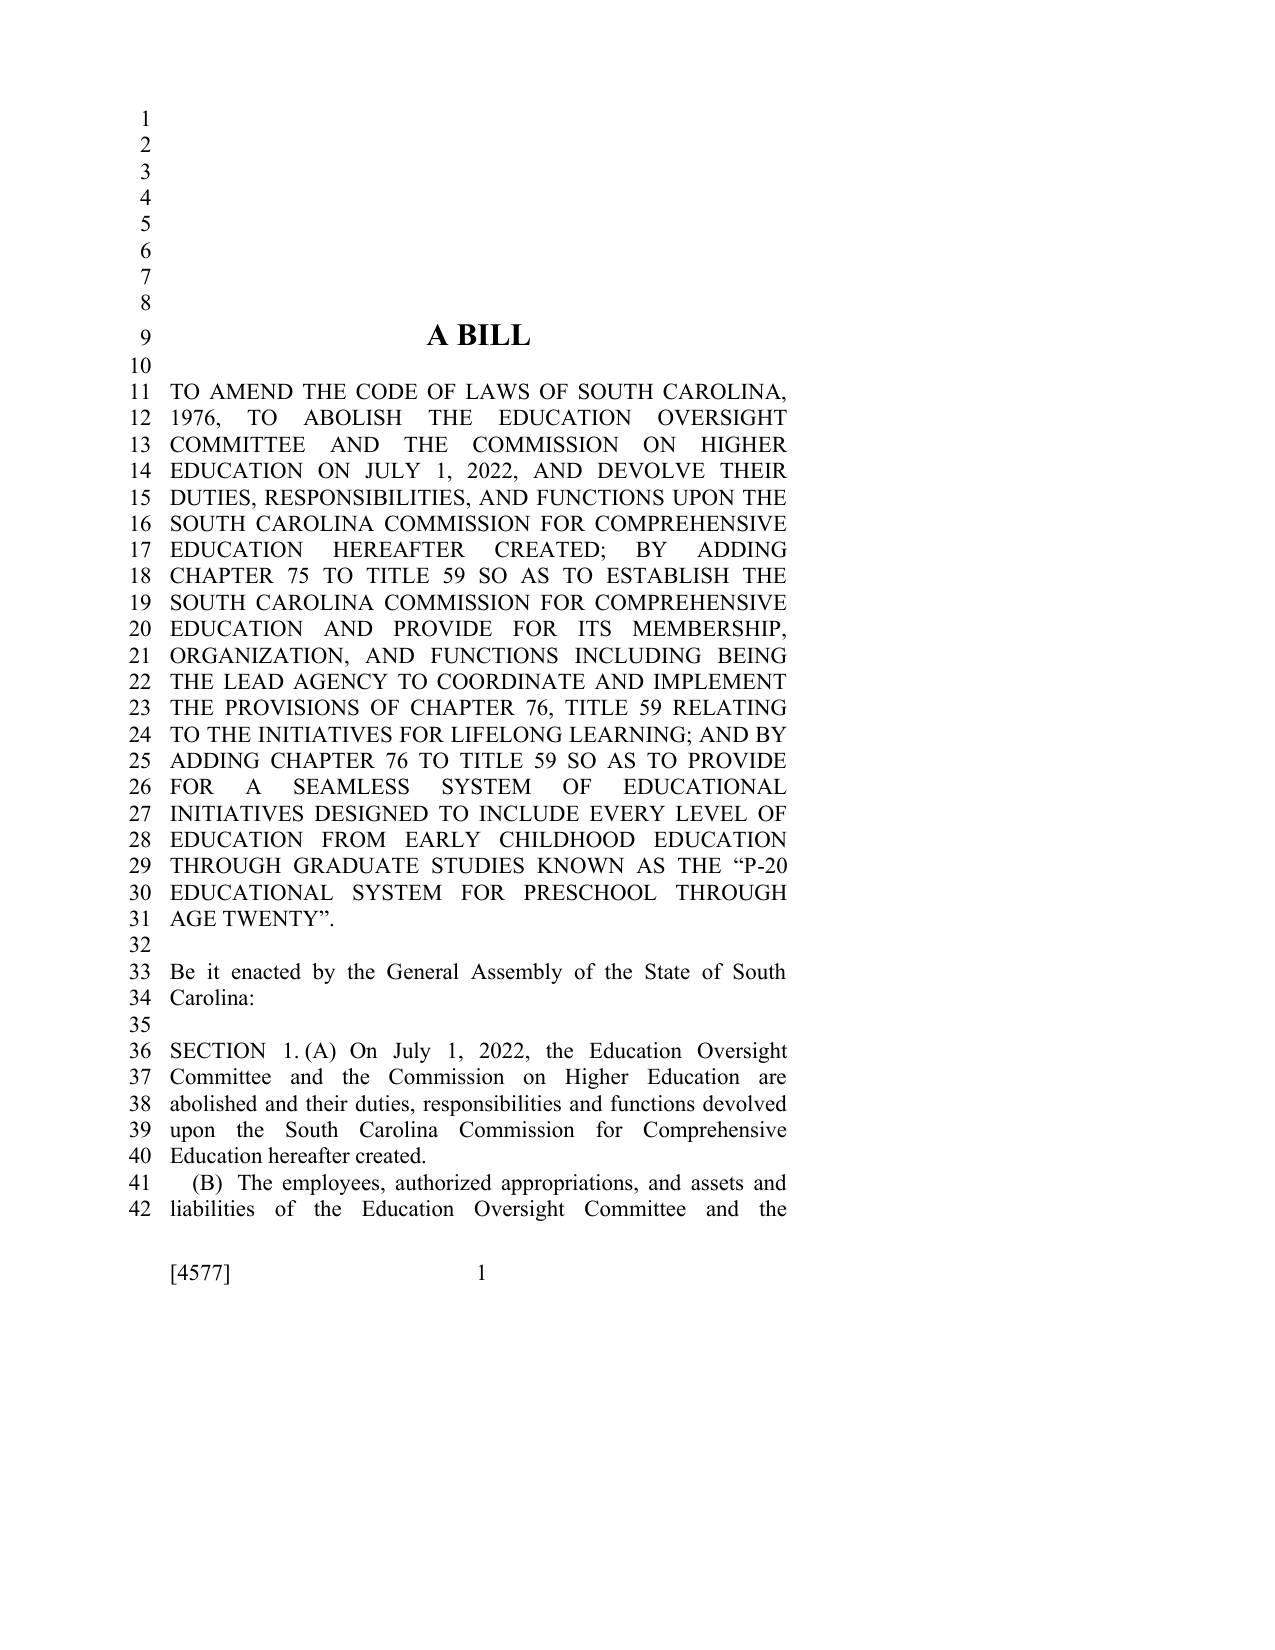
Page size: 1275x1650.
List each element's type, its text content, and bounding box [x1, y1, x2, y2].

text A BILL [169, 316, 787, 352]
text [169, 1169, 787, 1221]
text SECTION 1. (A) On July 1, 2022, the Education Oversight Committee and the Commission on Higher Education are abolished and their duties, responsibilities and functions devolved upon the South Carolina Commission for Comprehensive Education hereafter created. [169, 1037, 787, 1169]
text Be it enacted by the General Assembly of the State of South Carolina: [169, 958, 787, 1011]
text TO AMEND THE CODE OF LAWS OF SOUTH CAROLINA, 1976, TO ABOLISH THE EDUCATION OVERSIGHT COMMITTEE AND THE COMMISSION ON HIGHER EDUCATION ON JULY 1, 2022, AND DEVOLVE THEIR DUTIES, RESPONSIBILITIES, AND FUNCTIONS UPON THE SOUTH CAROLINA COMMISSION FOR COMPREHENSIVE EDUCATION HEREAFTER CREATED; BY ADDING CHAPTER 75 TO TITLE 59 SO AS TO ESTABLISH THE SOUTH CAROLINA COMMISSION FOR COMPREHENSIVE EDUCATION AND PROVIDE FOR ITS MEMBERSHIP, ORGANIZATION, AND FUNCTIONS INCLUDING BEING THE LEAD AGENCY TO COORDINATE AND IMPLEMENT THE PROVISIONS OF CHAPTER 76, TITLE 59 RELATING TO THE INITIATIVES FOR LIFELONG LEARNING; AND BY ADDING CHAPTER 76 TO TITLE 59 SO AS TO PROVIDE FOR A SEAMLESS SYSTEM OF EDUCATIONAL INITIATIVES DESIGNED TO INCLUDE EVERY LEVEL OF EDUCATION FROM EARLY CHILDHOOD EDUCATION THROUGH GRADUATE STUDIES KNOWN AS THE “P-20 EDUCATIONAL SYSTEM FOR PRESCHOOL THROUGH AGE TWENTY”. [169, 378, 787, 932]
